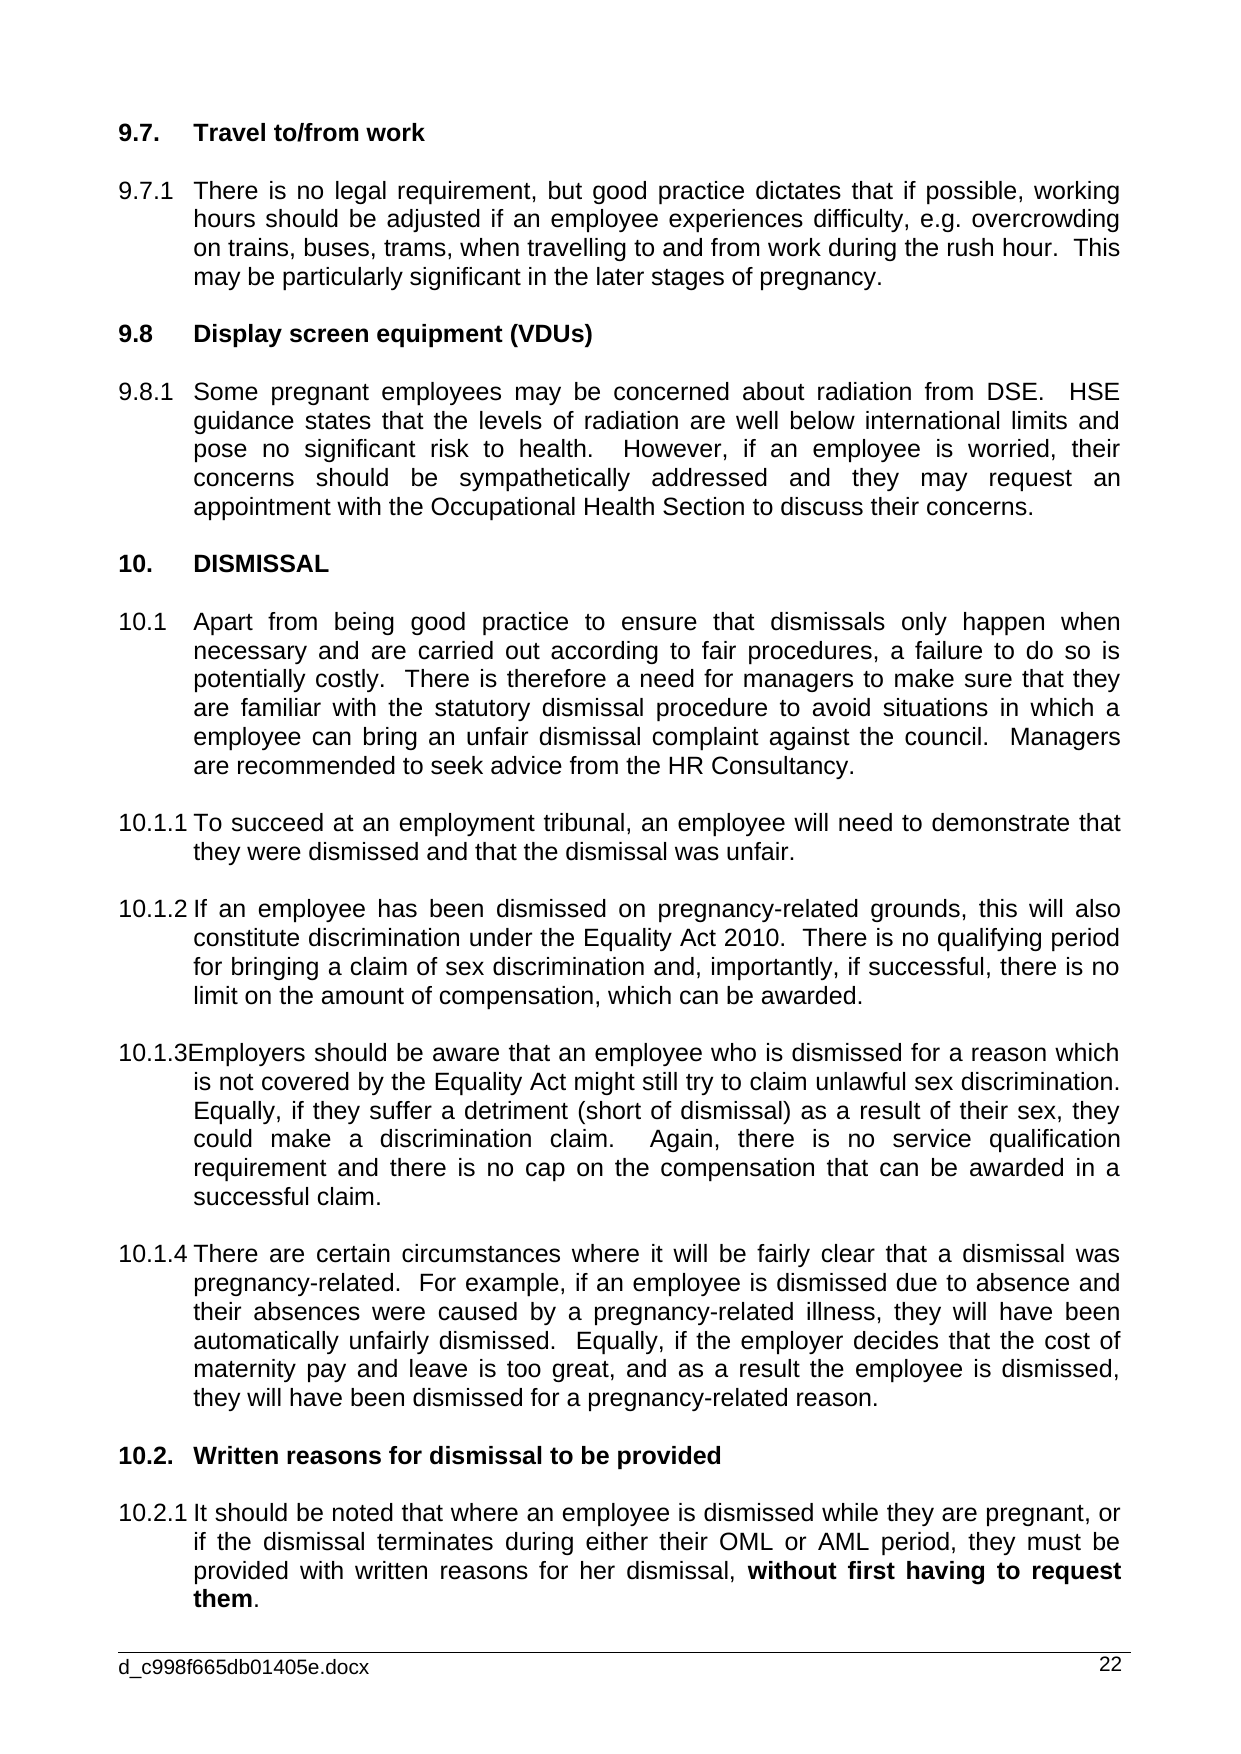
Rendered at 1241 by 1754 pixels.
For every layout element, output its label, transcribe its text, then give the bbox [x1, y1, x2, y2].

text 10.1 Apart from being good practice to ensure that dismissals only happen when necessary and are carried out according to fair procedures, a failure to do so is potentially costly. There is therefore a need for managers to make sure that they are familiar with the statutory dismissal procedure to avoid situations in which a employee can bring an unfair dismissal complaint against the council. Managers are recommended to seek advice from the HR Consultancy. [118, 607, 1122, 779]
text 10.1.3Employers should be aware that an employee who is dismissed for a reason which is not covered by the Equality Act might still try to claim unlawful sex discrimination. Equally, if they suffer a detriment (short of dismissal) as a result of their sex, they could make a discrimination claim. Again, there is no service qualification requirement and there is no cap on the compensation that can be awarded in a successful claim. [118, 1038, 1122, 1211]
subtitle 9.8 Display screen equipment (VDUs) [118, 319, 1122, 348]
subtitle 10. DISMISSAL [118, 549, 1122, 578]
text 9.8.1 Some pregnant employees may be concerned about radiation from DSE. HSE guidance states that the levels of radiation are well below international limits and pose no significant risk to health. However, if an employee is worried, their concerns should be sympathetically addressed and they may request an appointment with the Occupational Health Section to discuss their concerns. [118, 377, 1122, 521]
text 9.7.1 There is no legal requirement, but good practice dictates that if possible, working hours should be adjusted if an employee experiences difficulty, e.g. overcrowding on trains, buses, trams, when travelling to and from work during the rush hour. This may be particularly significant in the later stages of pregnancy. [118, 176, 1122, 291]
subtitle 9.7. Travel to/from work [118, 118, 1122, 147]
text 10.2.1 It should be noted that where an employee is dismissed while they are pregnant, or if the dismissal terminates during either their OML or AML period, they must be provided with written reasons for her dismissal, without first having to request them. [118, 1498, 1122, 1613]
text 10.1.1 To succeed at an employment tribunal, an employee will need to demonstrate that they were dismissed and that the dismissal was unfair. [118, 808, 1122, 866]
text 10.1.2 If an employee has been dismissed on pregnancy-related grounds, this will also constitute discrimination under the Equality Act 2010. There is no qualifying period for bringing a claim of sex discrimination and, importantly, if successful, there is no limit on the amount of compensation, which can be awarded. [118, 894, 1122, 1009]
text 10.1.4 There are certain circumstances where it will be fairly clear that a dismissal was pregnancy-related. For example, if an employee is dismissed due to absence and their absences were caused by a pregnancy-related illness, they will have been automatically unfairly dismissed. Equally, if the employer decides that the cost of maternity pay and leave is too great, and as a result the employee is dismissed, they will have been dismissed for a pregnancy-related reason. [118, 1239, 1122, 1412]
subtitle 10.2. Written reasons for dismissal to be provided [118, 1441, 1122, 1469]
